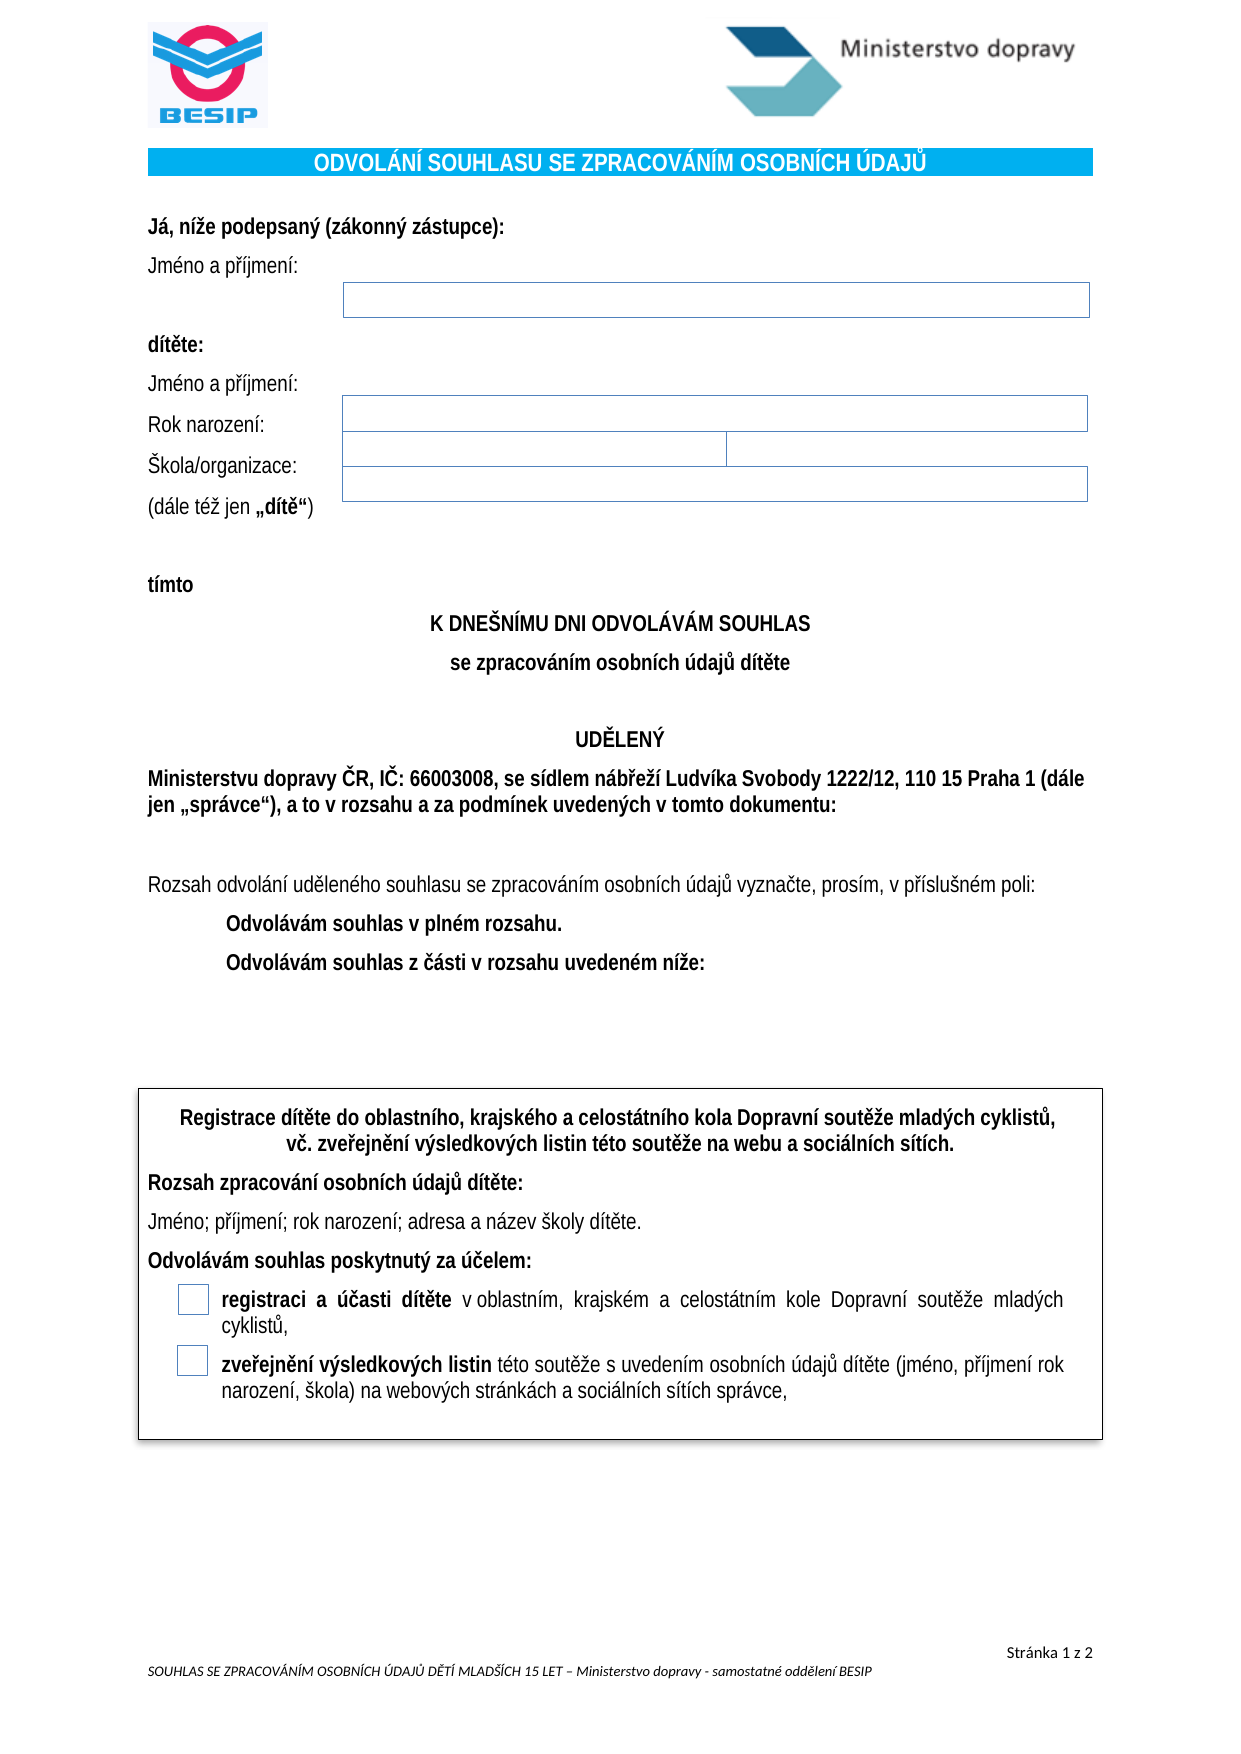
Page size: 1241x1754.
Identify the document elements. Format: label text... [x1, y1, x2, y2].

text K DNEŠNÍMU DNI ODVOLÁVÁM SOUHLAS [148, 609, 1093, 636]
text UDĚLENÝ [148, 726, 1093, 752]
text Jméno a příjmení: [148, 370, 1093, 397]
text Škola/organizace: [727, 452, 1093, 478]
text Registrace dítěte do oblastního, krajského a celostátního kola Dopravní soutěže mladých cyklistů, vč. zveřejnění výsledkových listin této soutěže na webu a sociálních sítích. [148, 1104, 1093, 1157]
text registraci a účasti dítěte v oblastním, krajském a celostátním kole Dopravní soutěže mladých cyklistů, [221, 1286, 1064, 1338]
text Odvolávám souhlas poskytnutý za účelem: [148, 1247, 1093, 1273]
text Já, níže podepsaný (zákonný zástupce): [148, 213, 1093, 239]
text Odvolávám souhlas z části v rozsahu uvedeném níže: [148, 948, 1093, 975]
text Rozsah zpracování osobních údajů dítěte: [148, 1169, 1093, 1195]
text se zpracováním osobních údajů dítěte [148, 648, 1093, 675]
text zveřejnění výsledkových listin této soutěže s uvedením osobních údajů dítěte (jméno, příjmení rok narození, škola) na webových stránkách a sociálních sítích správce, [221, 1351, 1064, 1403]
text Odvolání Souhlasu se zpracováním osobních údajů [148, 148, 1093, 176]
text Jméno a příjmení: [148, 252, 1093, 278]
text Ministerstvu dopravy ČR, IČ: 66003008, se sídlem nábřeží Ludvíka Svobody 1222/12, 110 15 Praha 1 (dále jen „správce“), a to v rozsahu a za podmínek uvedených v tomto dokumentu: [148, 765, 1093, 818]
text Odvolávám souhlas v plném rozsahu. [148, 909, 1093, 936]
picture [705, 17, 1089, 128]
text Rozsah odvolání uděleného souhlasu se zpracováním osobních údajů vyznačte, prosím, v příslušném poli: [148, 871, 1093, 897]
text Rok narození: [727, 411, 1093, 437]
text (dále též jen „dítě“) [148, 493, 1093, 519]
text tímto [148, 571, 1093, 597]
text Jméno; příjmení; rok narození; adresa a název školy dítěte. [148, 1208, 1093, 1234]
text Škola/organizace: [148, 452, 342, 478]
picture [147, 22, 268, 128]
text Rok narození: [148, 411, 342, 437]
text dítěte: [148, 331, 1093, 358]
